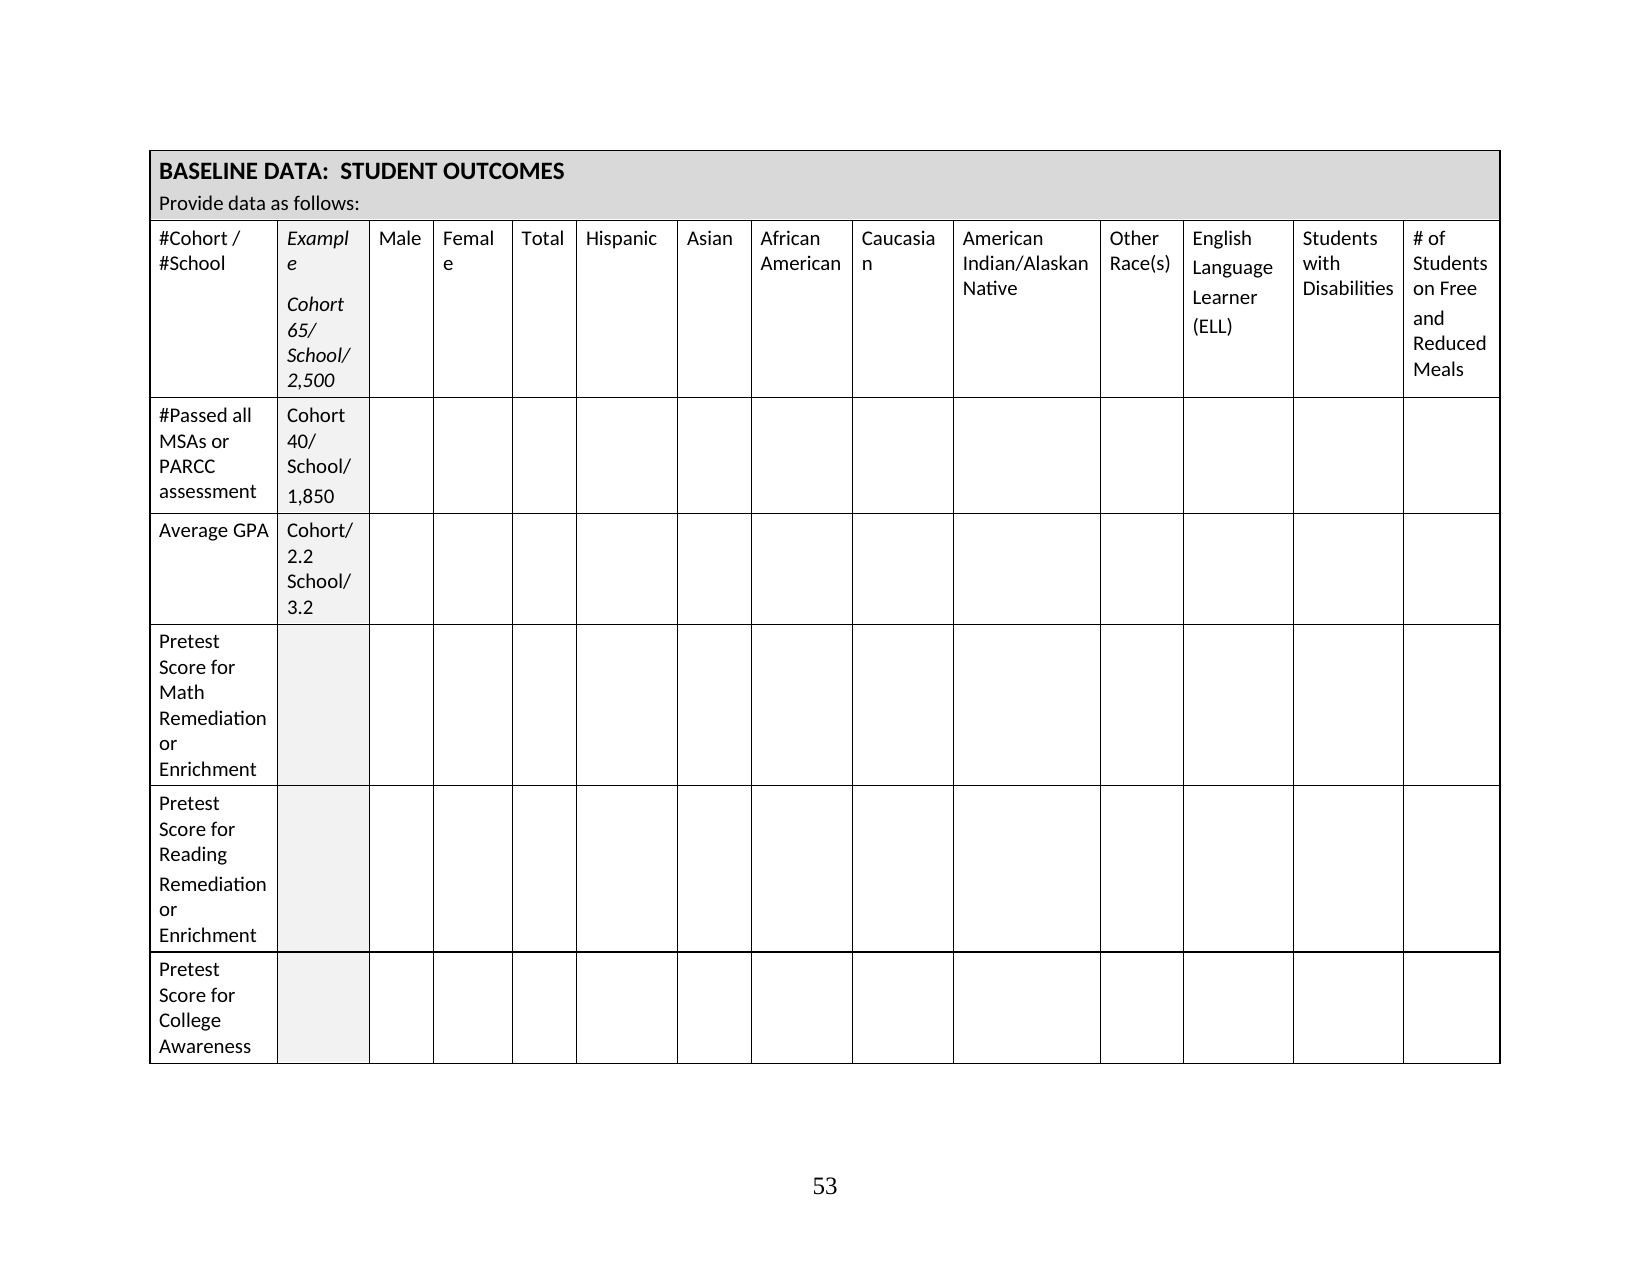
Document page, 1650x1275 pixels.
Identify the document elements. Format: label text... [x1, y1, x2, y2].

table_cell Asian [678, 221, 751, 397]
table_cell [1184, 398, 1293, 512]
table_cell American Indian/Alaskan Native [954, 221, 1100, 397]
table_cell [1101, 398, 1183, 512]
table_cell [954, 514, 1100, 623]
table_cell English Language Learner (ELL) [1184, 221, 1293, 397]
table_cell [1184, 786, 1293, 951]
table_cell [370, 786, 433, 951]
table_cell [434, 953, 512, 1062]
table_cell [853, 625, 953, 785]
table_cell [434, 625, 512, 785]
table_cell [1184, 953, 1293, 1062]
table_cell [577, 514, 677, 623]
table_cell Students with Disabilities [1294, 221, 1403, 397]
table_cell [1294, 398, 1403, 512]
table_cell [954, 953, 1100, 1062]
table_cell [678, 398, 751, 512]
table_cell [954, 625, 1100, 785]
table_cell [1404, 625, 1499, 785]
table_cell Pretest Score for Reading Remediation or Enrichment [151, 786, 277, 951]
table_cell [853, 953, 953, 1062]
table_cell [678, 625, 751, 785]
table_cell [1184, 625, 1293, 785]
table_cell [278, 786, 369, 951]
table_cell [1101, 786, 1183, 951]
table_cell [853, 786, 953, 951]
table_cell [434, 786, 512, 951]
table_cell Female [434, 221, 512, 397]
table_cell Average GPA [151, 514, 277, 623]
table_cell [752, 625, 852, 785]
table_cell Pretest Score for Math Remediation or Enrichment [151, 625, 277, 785]
table_cell [278, 953, 369, 1062]
table_cell Pretest Score for College Awareness [151, 953, 277, 1062]
table_cell [1404, 786, 1499, 951]
table_cell #Passed all MSAs or PARCC assessment [151, 398, 277, 512]
table_cell [1101, 514, 1183, 623]
table_cell [513, 786, 576, 951]
table_cell [513, 398, 576, 512]
table_cell #Cohort / #School [151, 221, 277, 397]
table_cell [1294, 953, 1403, 1062]
table_cell [370, 514, 433, 623]
table_cell [678, 514, 751, 623]
table_cell [370, 625, 433, 785]
table_cell Total [513, 221, 576, 397]
table_cell African American [752, 221, 852, 397]
table_cell [752, 786, 852, 951]
table_cell [1404, 953, 1499, 1062]
table_cell Cohort/ 2.2 School/ 3.2 [278, 514, 369, 623]
table_cell [752, 953, 852, 1062]
table_cell [370, 398, 433, 512]
table_cell Cohort 40/ School/ 1,850 [278, 398, 369, 512]
table_cell Other Race(s) [1101, 221, 1183, 397]
table_cell [1294, 514, 1403, 623]
table_cell Male [370, 221, 433, 397]
table_cell [1294, 786, 1403, 951]
table_cell [1404, 514, 1499, 623]
table_cell [513, 953, 576, 1062]
table_cell [577, 625, 677, 785]
table_cell Example Cohort 65/ School/ 2,500 [278, 221, 369, 397]
table_cell # of Students on Free and Reduced Meals [1404, 221, 1499, 397]
table_cell Caucasian [853, 221, 953, 397]
table_cell [954, 786, 1100, 951]
table_cell [1101, 625, 1183, 785]
table_header BASELINE DATA: STUDENT OUTCOMES Provide data as follows: [151, 151, 1499, 219]
table_cell [370, 953, 433, 1062]
table_cell [1184, 514, 1293, 623]
table_cell [434, 398, 512, 512]
table_cell [853, 398, 953, 512]
table_cell [853, 514, 953, 623]
table_cell [513, 625, 576, 785]
table_cell [752, 398, 852, 512]
table_cell [752, 514, 852, 623]
table_cell [278, 625, 369, 785]
table_cell [577, 953, 677, 1062]
table_cell [577, 398, 677, 512]
table_cell [1404, 398, 1499, 512]
table_cell [434, 514, 512, 623]
table_cell [1294, 625, 1403, 785]
table_cell [513, 514, 576, 623]
table_cell [577, 786, 677, 951]
table_cell Hispanic [577, 221, 677, 397]
table_cell [954, 398, 1100, 512]
table_cell [678, 786, 751, 951]
table_cell [678, 953, 751, 1062]
table_cell [1101, 953, 1183, 1062]
